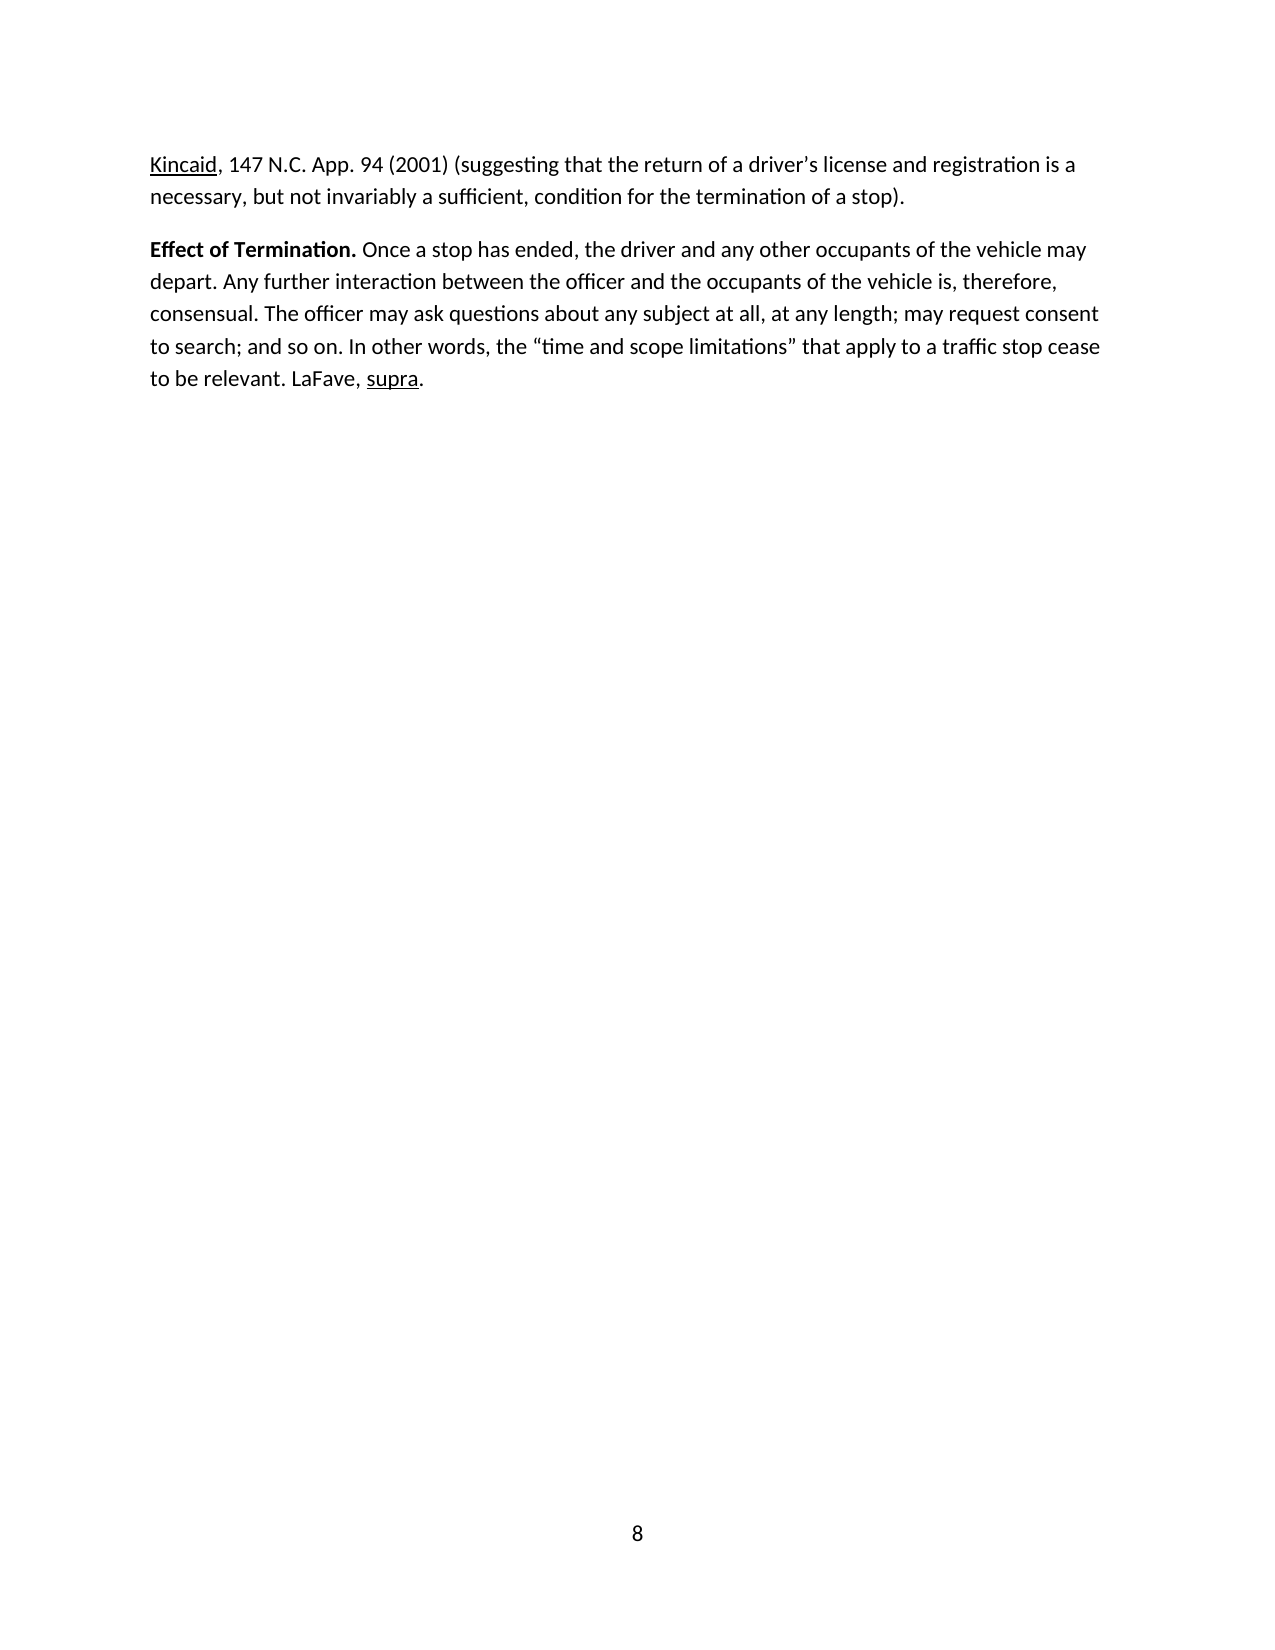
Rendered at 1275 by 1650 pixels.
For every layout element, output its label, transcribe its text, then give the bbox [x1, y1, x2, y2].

text Effect of Termination. Once a stop has ended, the driver and any other occupants of the vehicle may depart. Any further interaction between the officer and the occupants of the vehicle is, therefore, consensual. The officer may ask questions about any subject at all, at any length; may request consent to search; and so on. In other words, the “time and scope limitations” that apply to a traffic stop cease to be relevant. LaFave, supra. [150, 235, 1125, 392]
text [150, 150, 1125, 210]
